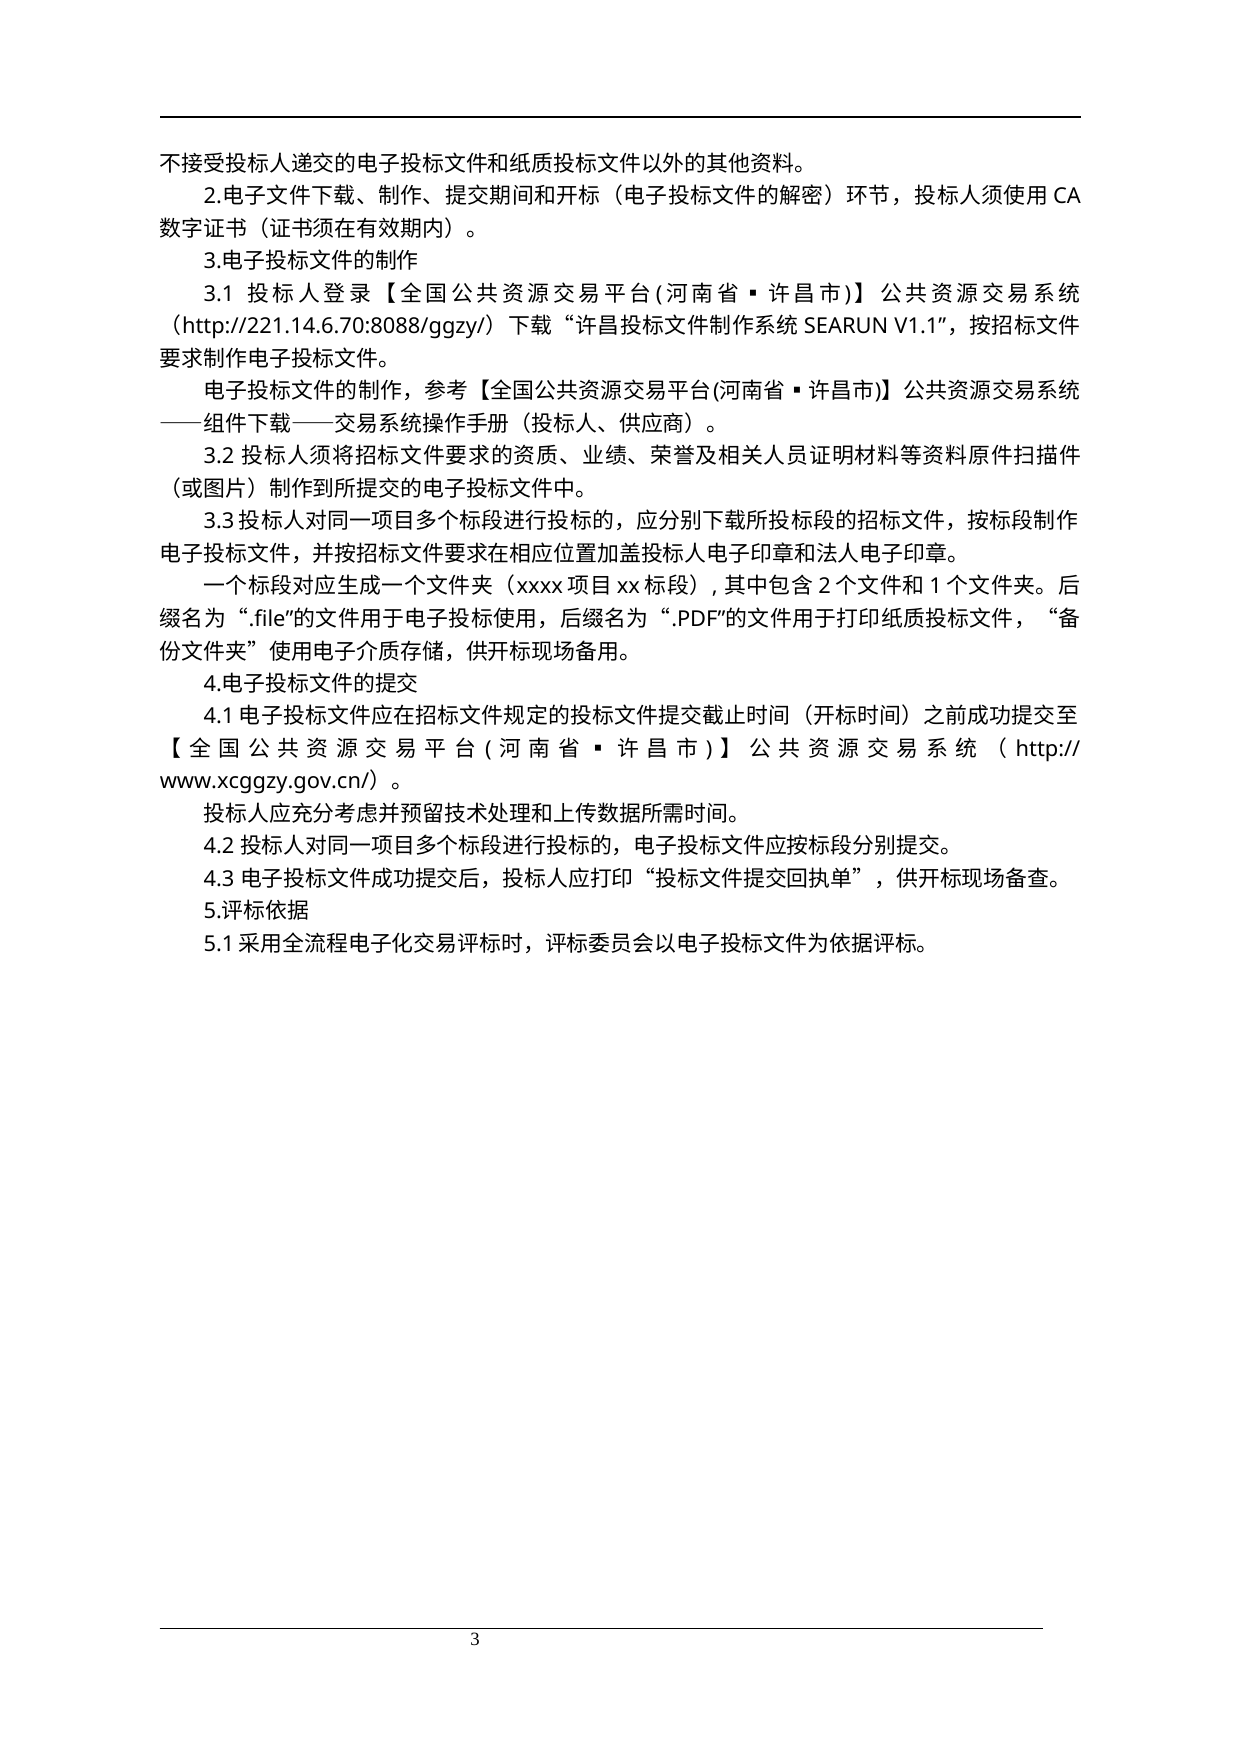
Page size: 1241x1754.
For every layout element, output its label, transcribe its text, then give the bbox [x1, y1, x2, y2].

text 3.电子投标文件的制作 [159, 243, 1081, 276]
text 2.电子文件下载、制作、提交期间和开标（电子投标文件的解密）环节，投标人须使用CA数字证书（证书须在有效期内）。 [159, 178, 1081, 243]
text 5.1采用全流程电子化交易评标时，评标委员会以电子投标文件为依据评标。 [159, 926, 1081, 958]
text 投标人应充分考虑并预留技术处理和上传数据所需时间。 [159, 796, 1081, 828]
text 4.3 电子投标文件成功提交后，投标人应打印“投标文件提交回执单”，供开标现场备查。 [159, 861, 1081, 893]
text 4.2 投标人对同一项目多个标段进行投标的，电子投标文件应按标段分别提交。 [159, 828, 1081, 861]
text 4.1电子投标文件应在招标文件规定的投标文件提交截止时间（开标时间）之前成功提交至【全国公共资源交易平台(河南省▪许昌市)】公共资源交易系统（http://www.xcggzy.gov.cn/）。 [159, 698, 1081, 796]
text 4.电子投标文件的提交 [159, 666, 1081, 698]
text 电子投标文件的制作，参考【全国公共资源交易平台(河南省▪许昌市)】公共资源交易系统——组件下载——交易系统操作手册（投标人、供应商）。 [159, 373, 1081, 438]
text 一个标段对应生成一个文件夹（xxxx项目xx标段）, 其中包含2个文件和1个文件夹。后缀名为“.file”的文件用于电子投标使用，后缀名为“.PDF”的文件用于打印纸质投标文件，“备份文件夹”使用电子介质存储，供开标现场备用。 [159, 568, 1081, 666]
text 3.1 投标人登录【全国公共资源交易平台(河南省▪许昌市)】公共资源交易系统（http://221.14.6.70:8088/ggzy/）下载“许昌投标文件制作系统SEARUN V1.1”，按招标文件要求制作电子投标文件。 [159, 276, 1081, 373]
text 3.3投标人对同一项目多个标段进行投标的，应分别下载所投标段的招标文件，按标段制作电子投标文件，并按招标文件要求在相应位置加盖投标人电子印章和法人电子印章。 [159, 503, 1081, 568]
text 5.评标依据 [159, 893, 1081, 926]
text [159, 146, 1081, 178]
text 3.2 投标人须将招标文件要求的资质、业绩、荣誉及相关人员证明材料等资料原件扫描件（或图片）制作到所提交的电子投标文件中。 [159, 438, 1081, 503]
